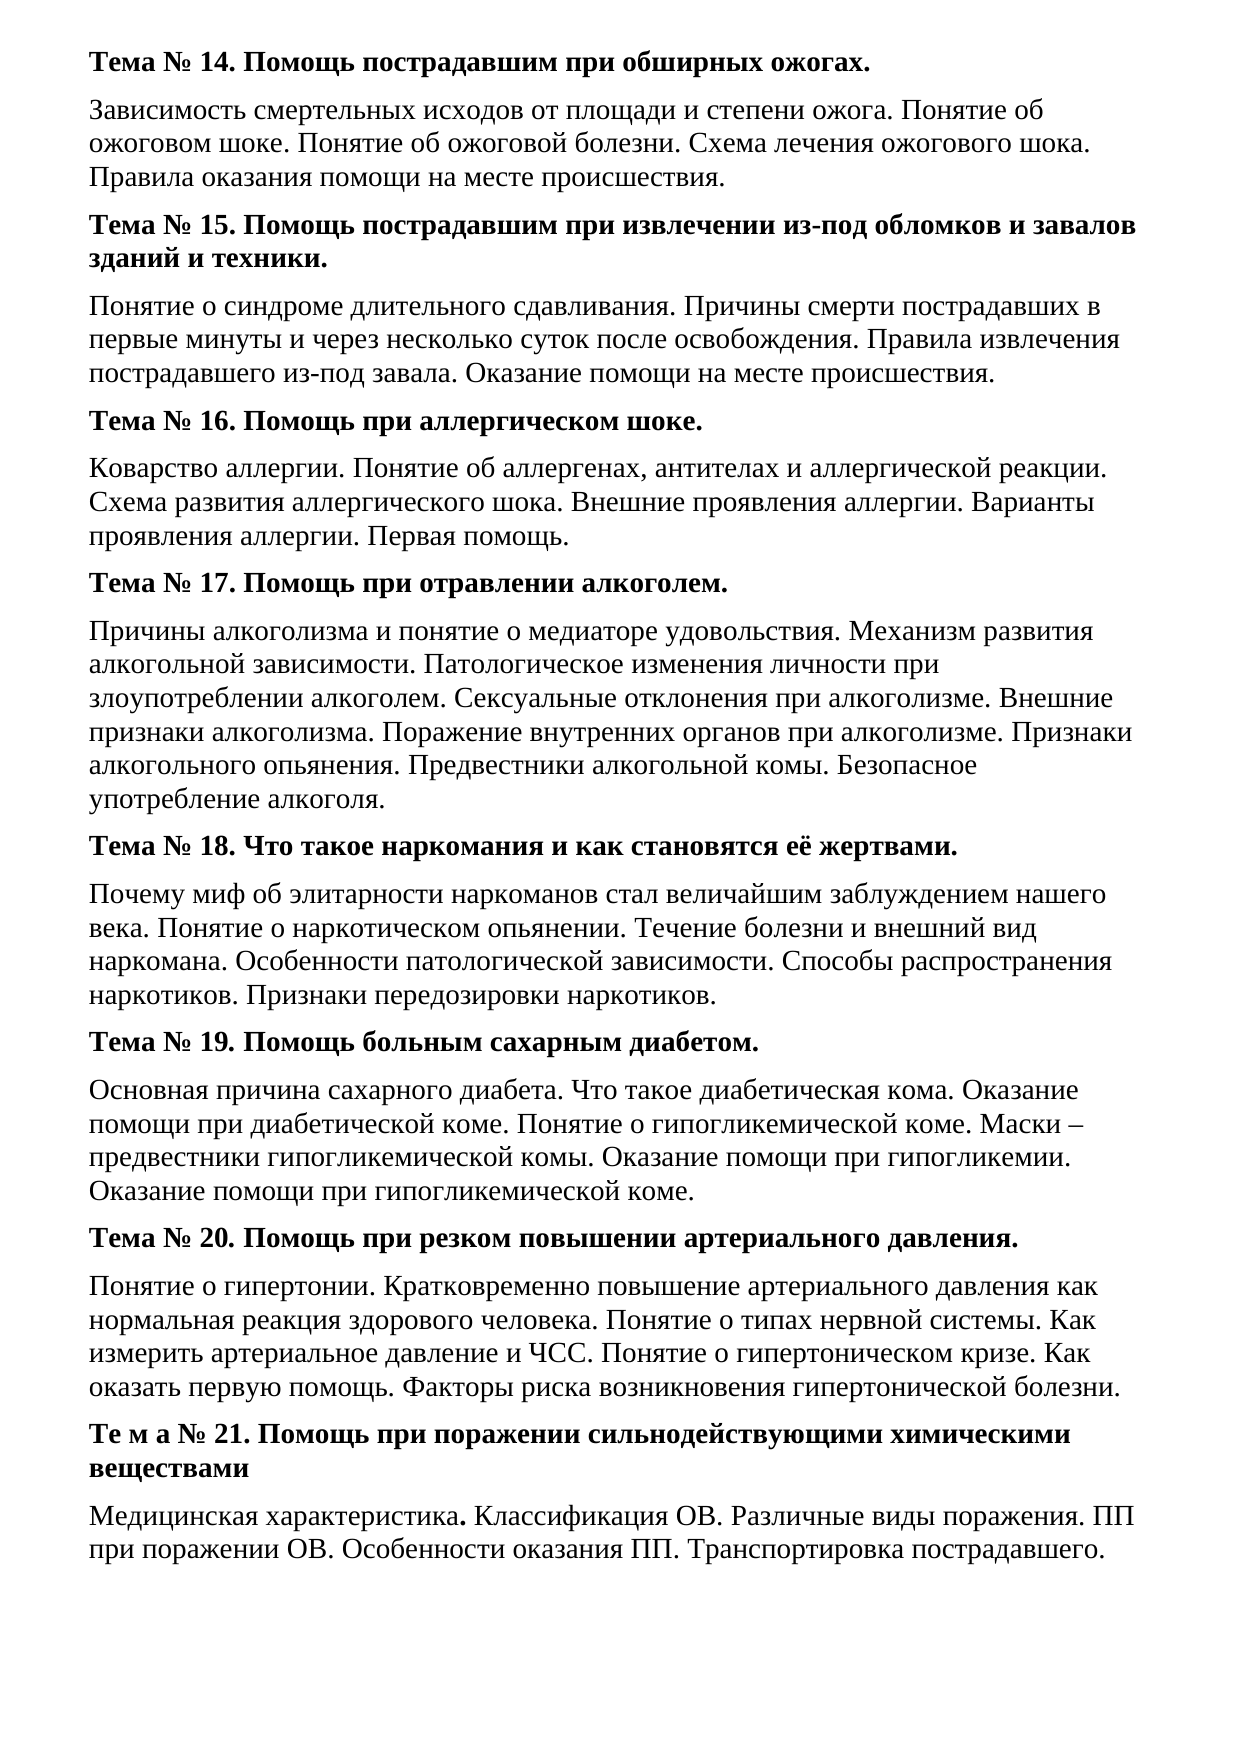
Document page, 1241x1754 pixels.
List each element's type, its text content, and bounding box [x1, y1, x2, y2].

text Понятие о синдроме длительного сдавливания. Причины смерти пострадавших в первые минуты и через несколько суток после освобождения. Правила извлечения пострадавшего из-под завала. Оказание помощи на месте происшествия. [89, 288, 1152, 389]
text Медицинская характеристика. Классификация ОВ. Различные виды поражения. ПП при поражении ОВ. Особенности оказания ПП. Транспортировка пострадавшего. [89, 1498, 1152, 1565]
text Тема № 16. Помощь при аллергическом шоке. [89, 403, 1152, 436]
text Тема № 17. Помощь при отравлении алкоголем. [89, 565, 1152, 599]
text Основная причина сахарного диабета. Что такое диабетическая кома. Оказание помощи при диабетической коме. Понятие о гипогликемической коме. Маски – предвестники гипогликемической комы. Оказание помощи при гипогликемии. Оказание помощи при гипогликемической коме. [89, 1072, 1152, 1206]
text Тема № 14. Помощь пострадавшим при обширных ожогах. [89, 44, 1152, 78]
text Тема № 20. Помощь при резком повышении артериального давления. [89, 1221, 1152, 1254]
text Тема № 15. Помощь пострадавшим при извлечении из-под обломков и завалов зданий и техники. [89, 207, 1152, 274]
text Те м а № 21. Помощь при поражении сильнодействующими химическими веществами [89, 1417, 1152, 1484]
text Тема № 19. Помощь больным сахарным диабетом. [89, 1024, 1152, 1058]
text Понятие о гипертонии. Кратковременно повышение артериального давления как нормальная реакция здорового человека. Понятие о типах нервной системы. Как измерить артериальное давление и ЧСС. Понятие о гипертоническом кризе. Как оказать первую помощь. Факторы риска возникновения гипертонической болезни. [89, 1268, 1152, 1402]
text Зависимость смертельных исходов от площади и степени ожога. Понятие об ожоговом шоке. Понятие об ожоговой болезни. Схема лечения ожогового шока. Правила оказания помощи на месте происшествия. [89, 92, 1152, 193]
text Причины алкоголизма и понятие о медиаторе удовольствия. Механизм развития алкогольной зависимости. Патологическое изменения личности при злоупотреблении алкоголем. Сексуальные отклонения при алкоголизме. Внешние признаки алкоголизма. Поражение внутренних органов при алкоголизме. Признаки алкогольного опьянения. Предвестники алкогольной комы. Безопасное употребление алкоголя. [89, 613, 1152, 814]
text Коварство аллергии. Понятие об аллергенах, антителах и аллергической реакции. Схема развития аллергического шока. Внешние проявления аллергии. Варианты проявления аллергии. Первая помощь. [89, 451, 1152, 551]
text Тема № 18. Что такое наркомания и как становятся её жертвами. [89, 828, 1152, 862]
text Почему миф об элитарности наркоманов стал величайшим заблуждением нашего века. Понятие о наркотическом опьянении. Течение болезни и внешний вид наркомана. Особенности патологической зависимости. Способы распространения наркотиков. Признаки передозировки наркотиков. [89, 876, 1152, 1010]
